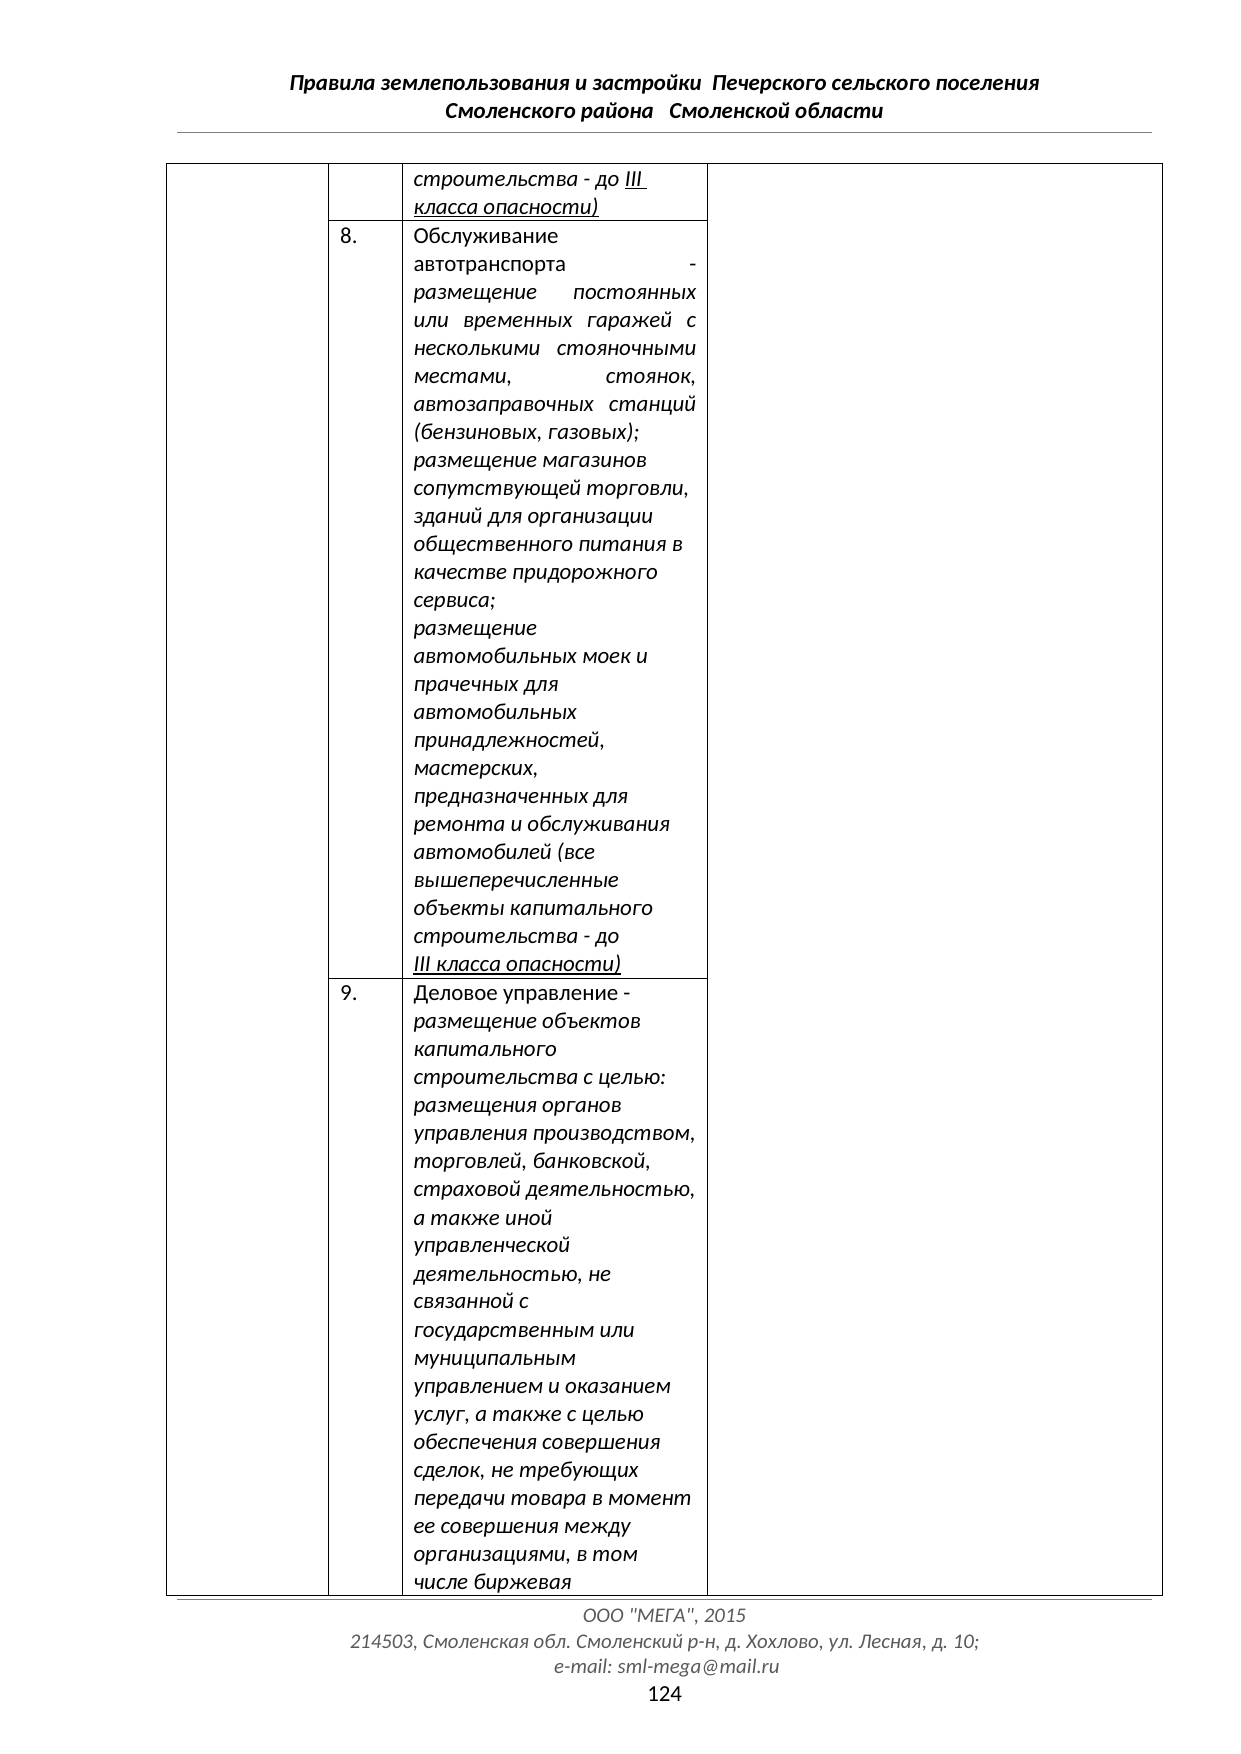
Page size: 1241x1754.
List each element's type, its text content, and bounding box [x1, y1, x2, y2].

table_cell 9. [329, 979, 402, 1595]
table_cell Обслуживание автотранспорта - размещение постоянных или временных гаражей с несколькими стояночными местами, стоянок, автозаправочных станций (бензиновых, газовых); размещение магазинов сопутствующей торговли, зданий для организации общественного питания в качестве придорожного сервиса; размещение автомобильных моек и прачечных для автомобильных принадлежностей, мастерских, предназначенных для ремонта и обслуживания автомобилей (все вышеперечисленные объекты капитального строительства - до III класса опасности) [403, 221, 707, 977]
table_cell 7. [329, 164, 402, 220]
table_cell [403, 979, 707, 1595]
table_cell 8. [329, 221, 402, 977]
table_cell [403, 164, 707, 220]
